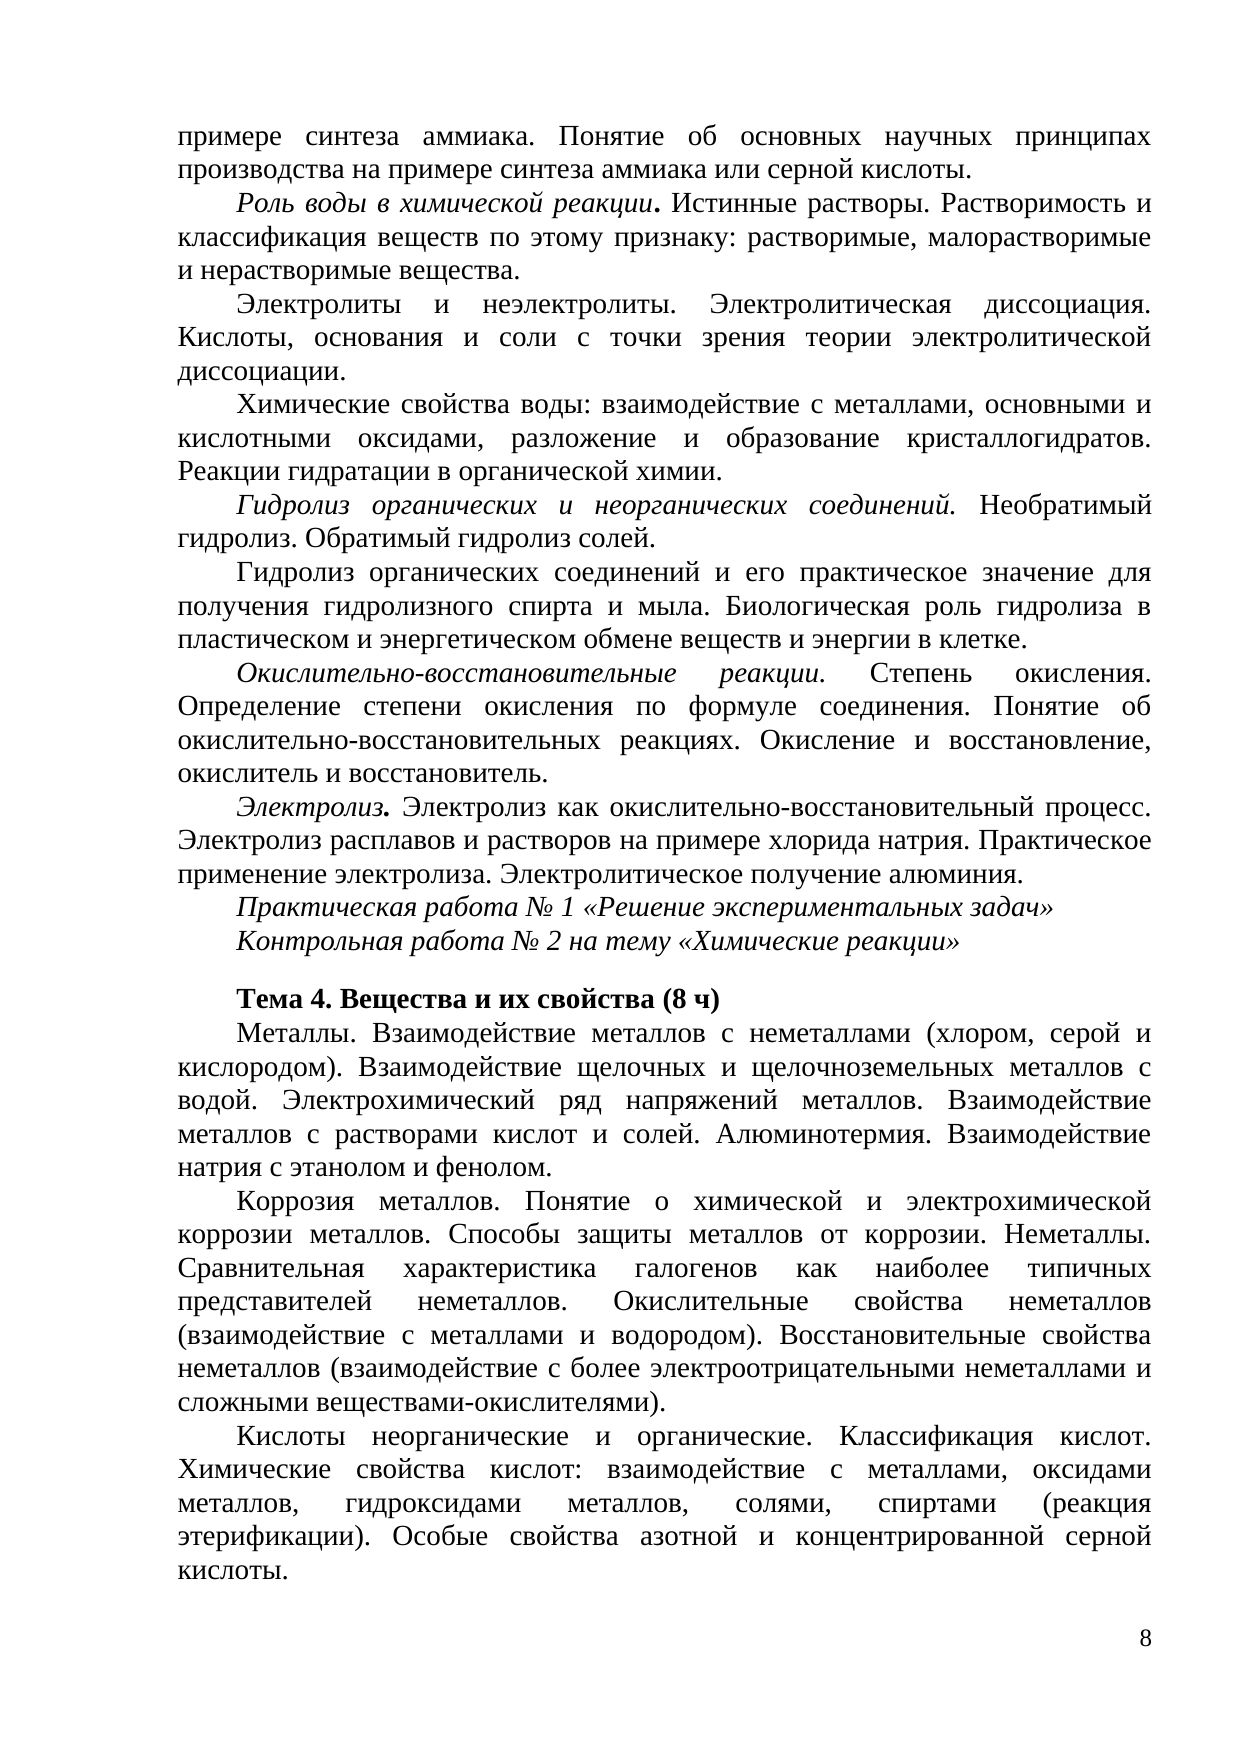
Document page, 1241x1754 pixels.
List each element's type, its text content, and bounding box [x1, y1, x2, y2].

text Тема 4. Вещества и их свойства (8 ч) [177, 982, 1152, 1015]
text Гидролиз органических соединений и его практическое значение для получения гидролизного спирта и мыла. Биологическая роль гидролиза в пластическом и энергетическом обмене веществ и энергии в клетке. [177, 554, 1152, 655]
text Коррозия металлов. Понятие о химической и электрохимической коррозии металлов. Способы защиты металлов от коррозии. Неметаллы. Сравнительная характеристика галогенов как наиболее типичных представителей неметаллов. Окислительные свойства неметаллов (взаимодействие с металлами и водородом). Восстановительные свойства неметаллов (взаимодействие с более электроотрицательными неметаллами и сложными веществами-окислителями). [177, 1183, 1152, 1418]
text Роль воды в химической реакции. Истинные растворы. Растворимость и классификация веществ по этому признаку: растворимые, малорастворимые и нерастворимые вещества. [177, 185, 1152, 286]
text Практическая работа № 1 «Решение экспериментальных задач» [177, 889, 1152, 923]
text Электролиты и неэлектролиты. Электролитическая диссоциация. Кислоты, основания и соли с точки зрения теории электролитической диссоциации. [177, 286, 1152, 386]
text Гидролиз органических и неорганических соединений. Необратимый гидролиз. Обратимый гидролиз солей. [177, 487, 1152, 554]
text Контрольная работа № 2 на тему «Химические реакции» [177, 923, 1152, 957]
text Электролиз. Электролиз как окислительно-восстановительный процесс. Электролиз расплавов и растворов на примере хлорида натрия. Практическое применение электролиза. Электролитическое получение алюминия. [177, 789, 1152, 889]
text Химические свойства воды: взаимодействие с металлами, основными и кислотными оксидами, разложение и образование кристаллогидратов. Реакции гидратации в органической химии. [177, 386, 1152, 487]
text Кислоты неорганические и органические. Классификация кислот. Химические свойства кислот: взаимодействие с металлами, оксидами металлов, гидроксидами металлов, солями, спиртами (реакция этерификации). Особые свойства азотной и концентрированной серной кислоты. [177, 1418, 1152, 1585]
text Металлы. Взаимодействие металлов с неметаллами (хлором, серой и кислородом). Взаимодействие щелочных и щелочноземельных металлов с водой. Электрохимический ряд напряжений металлов. Взаимодействие металлов с растворами кислот и солей. Алюминотермия. Взаимодействие натрия с этанолом и фенолом. [177, 1015, 1152, 1183]
text Окислительно-восстановительные реакции. Степень окисления. Определение степени окисления по формуле соединения. Понятие об окислительно-восстановительных реакциях. Окисление и восстановление, окислитель и восстановитель. [177, 655, 1152, 789]
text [177, 118, 1152, 185]
